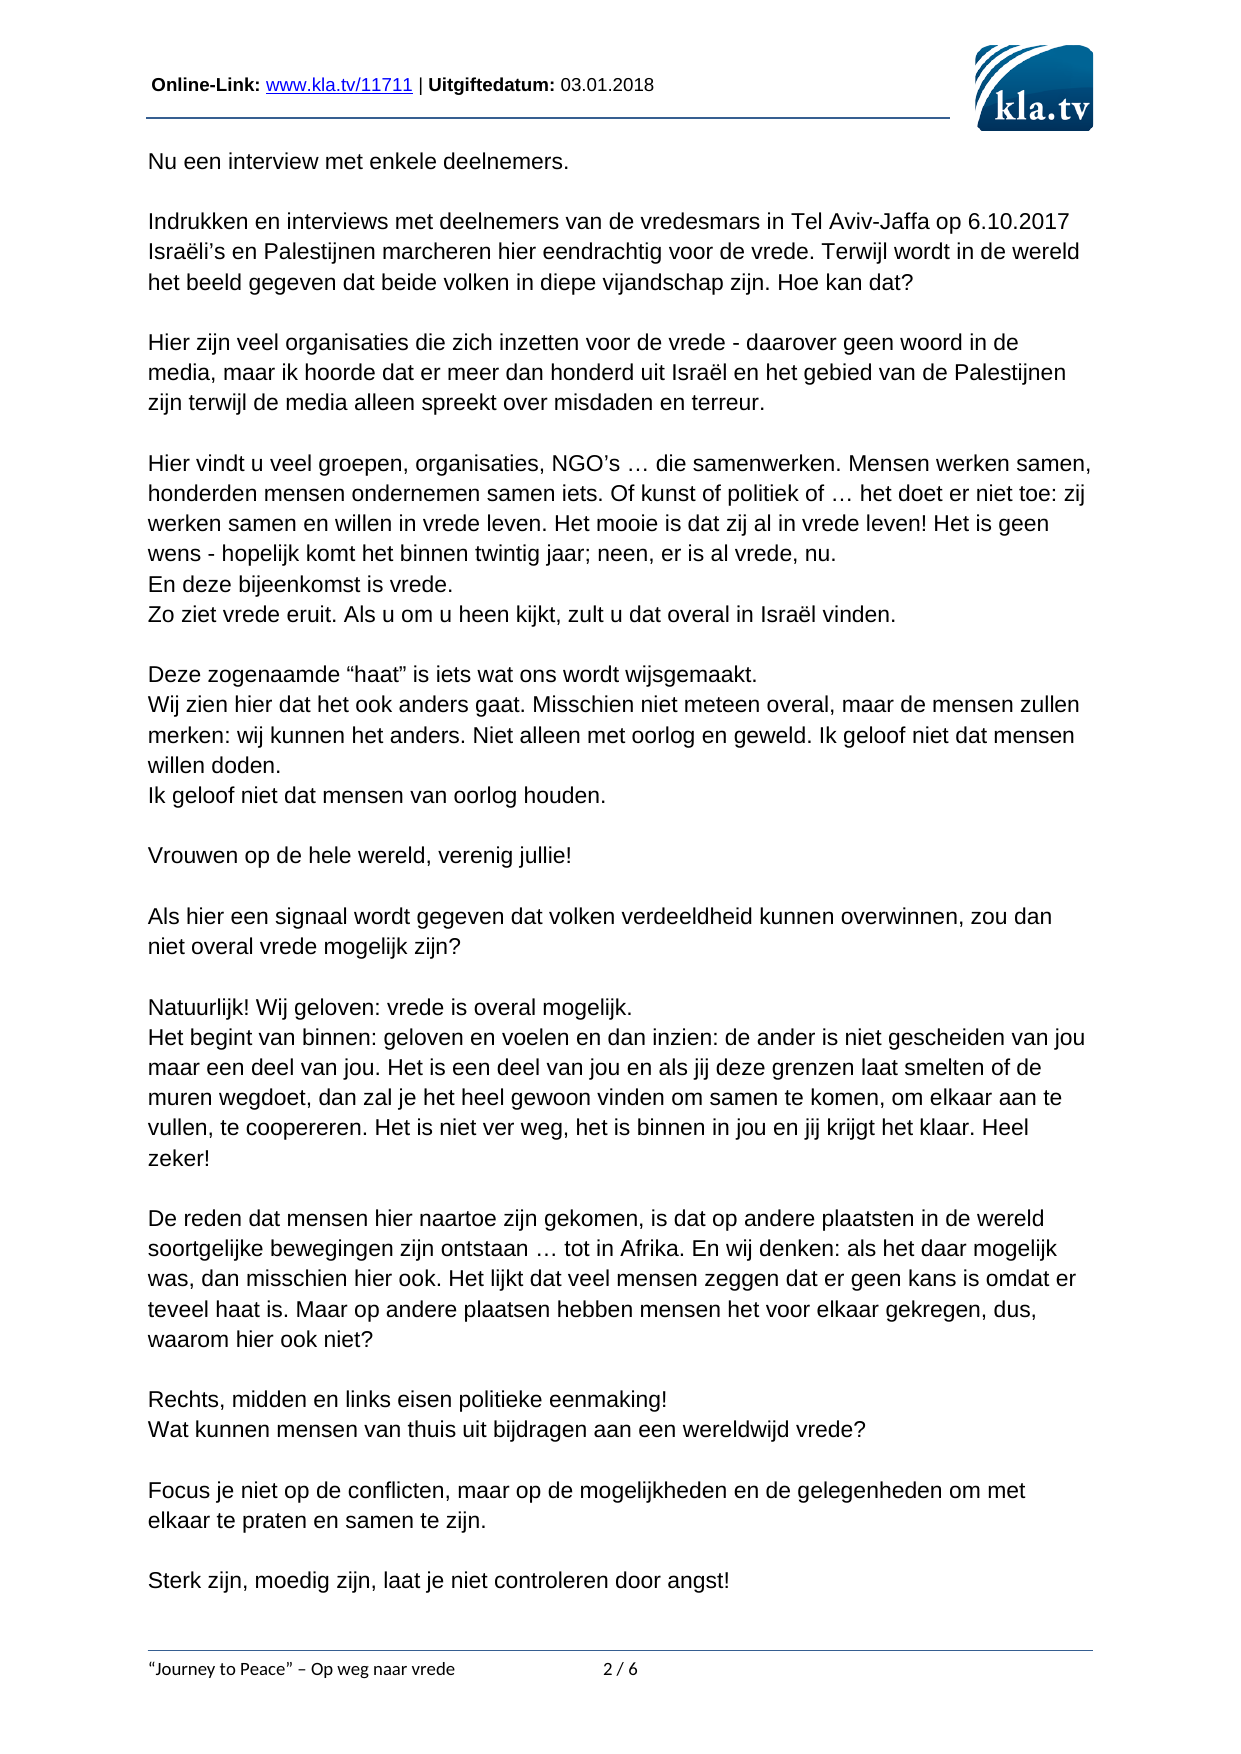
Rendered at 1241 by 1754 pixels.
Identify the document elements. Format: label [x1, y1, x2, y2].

text [148, 148, 1093, 1624]
